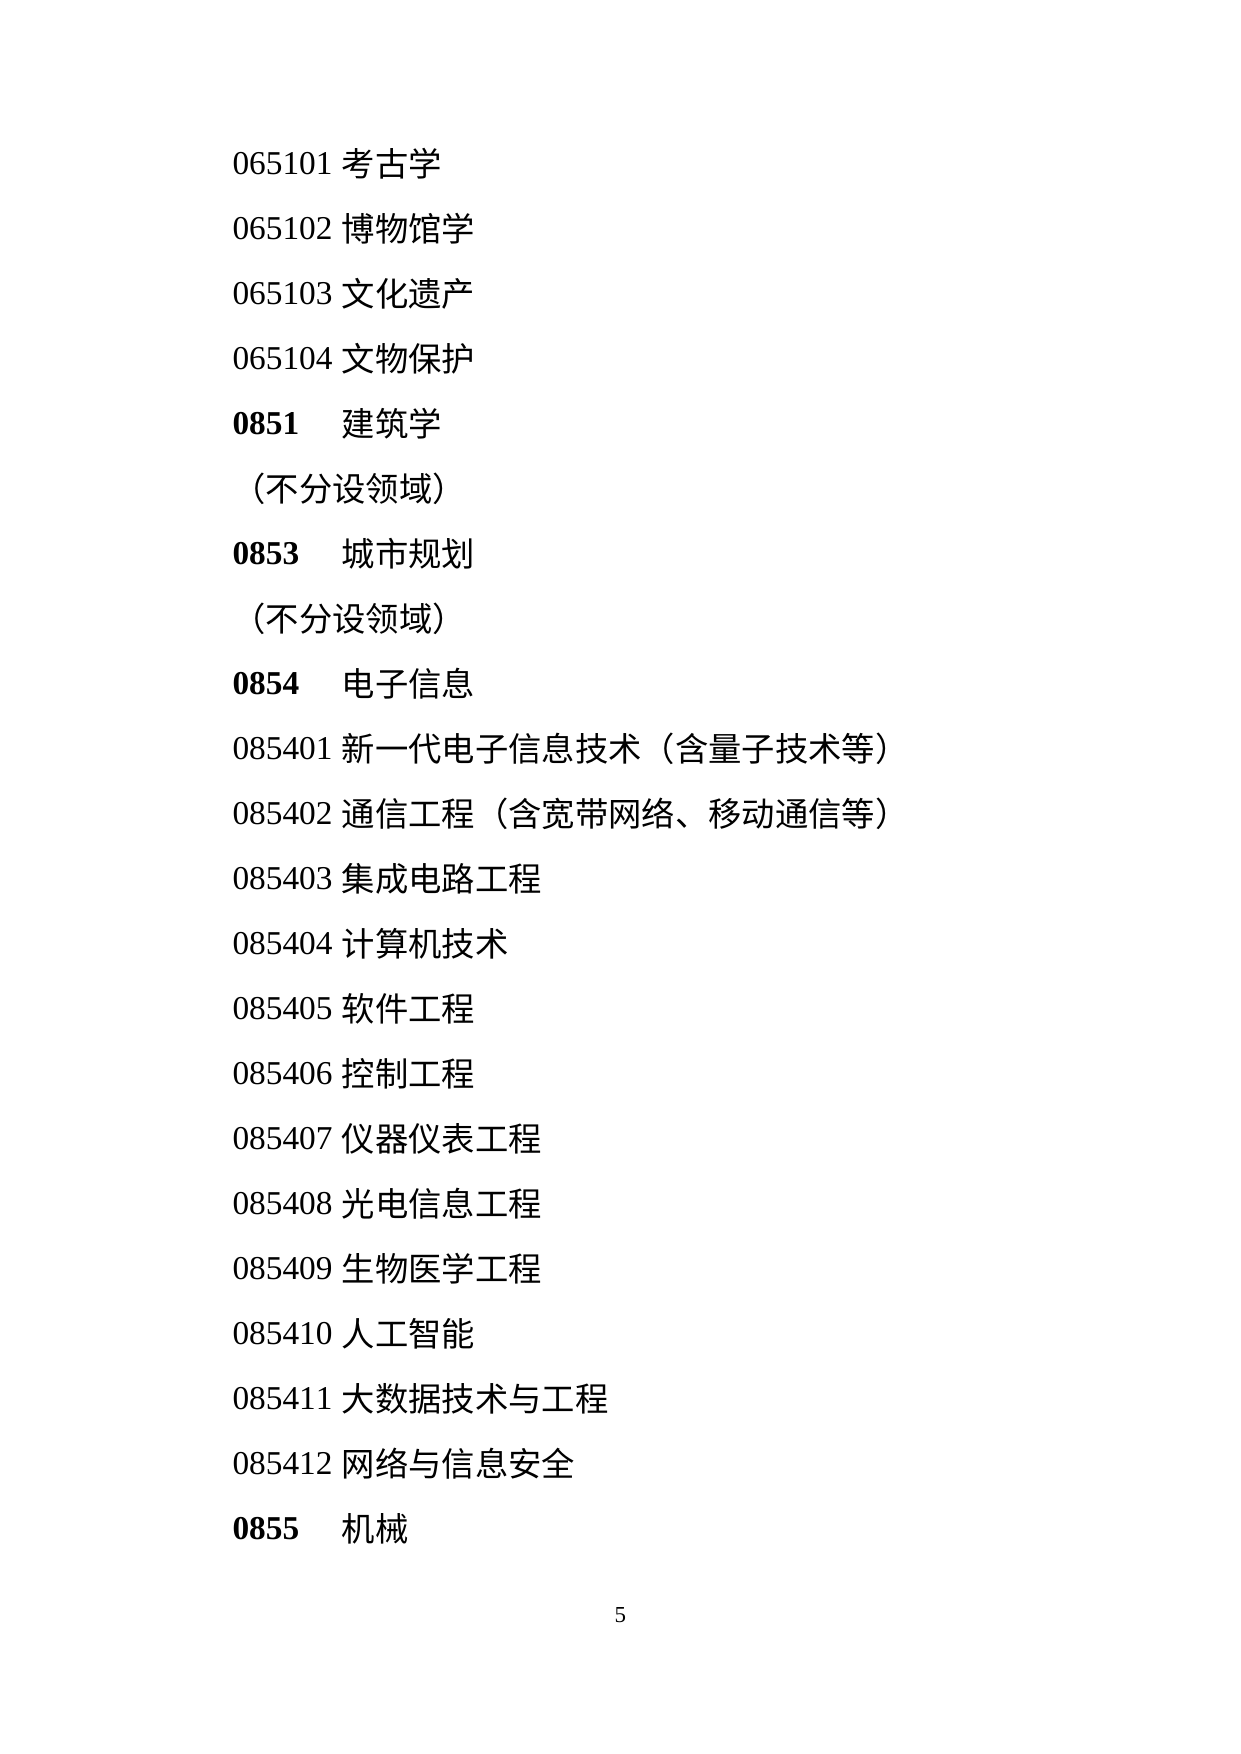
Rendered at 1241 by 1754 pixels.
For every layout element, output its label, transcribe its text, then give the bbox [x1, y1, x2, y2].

text 085409 生物医学工程 [232, 1235, 1117, 1300]
text 085406 控制工程 [232, 1040, 1117, 1105]
text 065102 博物馆学 [232, 195, 1117, 260]
text （不分设领域） [232, 585, 1117, 650]
text 085412 网络与信息安全 [232, 1430, 1117, 1495]
text 085407 仪器仪表工程 [232, 1105, 1117, 1170]
text （不分设领域） [232, 455, 1117, 520]
text 085410 人工智能 [232, 1300, 1117, 1365]
text 065103 文化遗产 [232, 260, 1117, 325]
text 065101 考古学 [232, 130, 1117, 195]
text 085402 通信工程（含宽带网络、移动通信等） [232, 780, 1117, 845]
text 0854 电子信息 [232, 650, 1117, 715]
text 085404 计算机技术 [232, 910, 1117, 975]
text 085401 新一代电子信息技术（含量子技术等） [232, 715, 1117, 780]
text 085403 集成电路工程 [232, 845, 1117, 910]
text 085405 软件工程 [232, 975, 1117, 1040]
text 065104 文物保护 [232, 325, 1117, 390]
text 085408 光电信息工程 [232, 1170, 1117, 1235]
text 0853 城市规划 [232, 520, 1117, 585]
text 0851 建筑学 [232, 390, 1117, 455]
text 0855 机械 [232, 1495, 1117, 1560]
text 085411 大数据技术与工程 [232, 1365, 1117, 1430]
